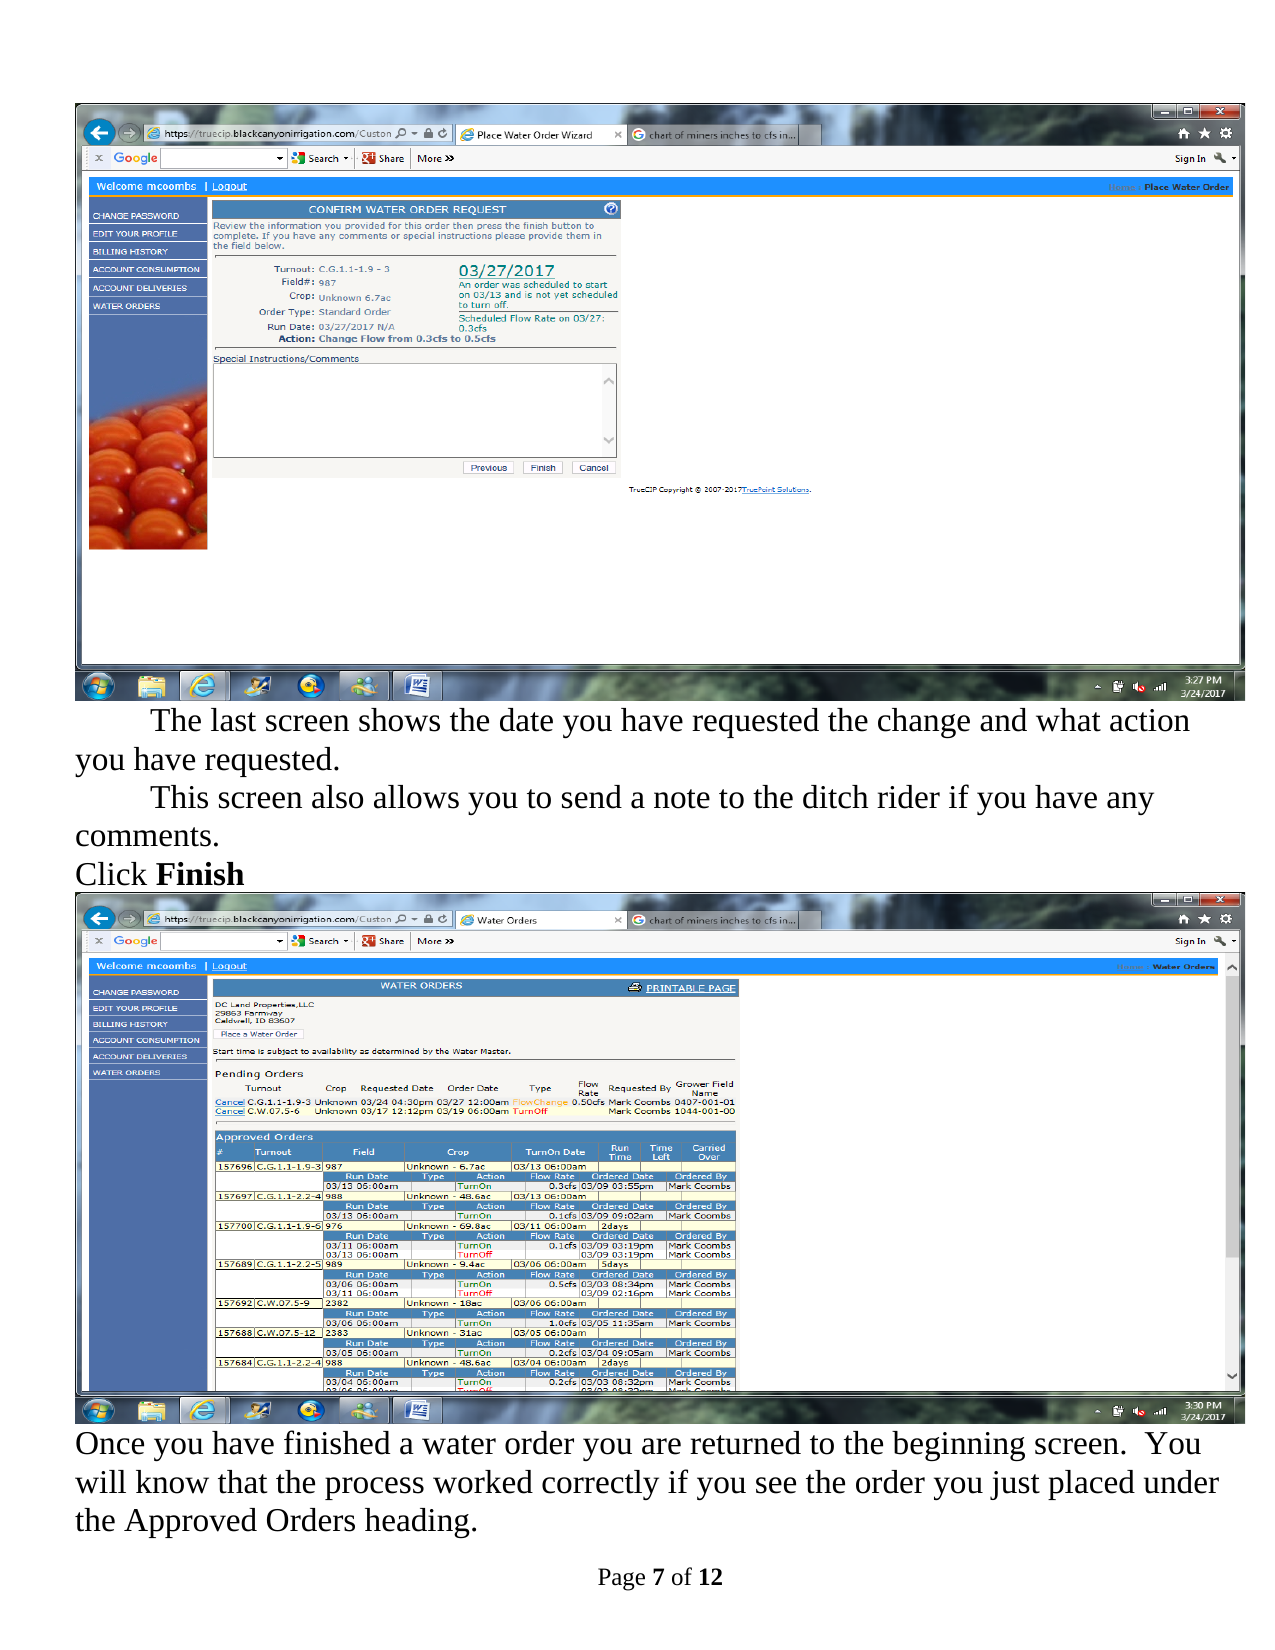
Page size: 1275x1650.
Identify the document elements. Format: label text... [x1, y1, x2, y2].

text The last screen shows the date you have requested the change and what action you have requested. [75, 701, 1245, 777]
text Click Finish [75, 854, 1245, 892]
text Once you have finished a water order you are returned to the beginning screen. You will know that the process worked correctly if you see the order you just placed under the Approved Orders heading. [75, 1424, 1245, 1538]
text This screen also allows you to send a note to the ditch rider if you have any comments. [75, 777, 1245, 854]
picture [75, 103, 1246, 701]
picture [75, 892, 1246, 1424]
